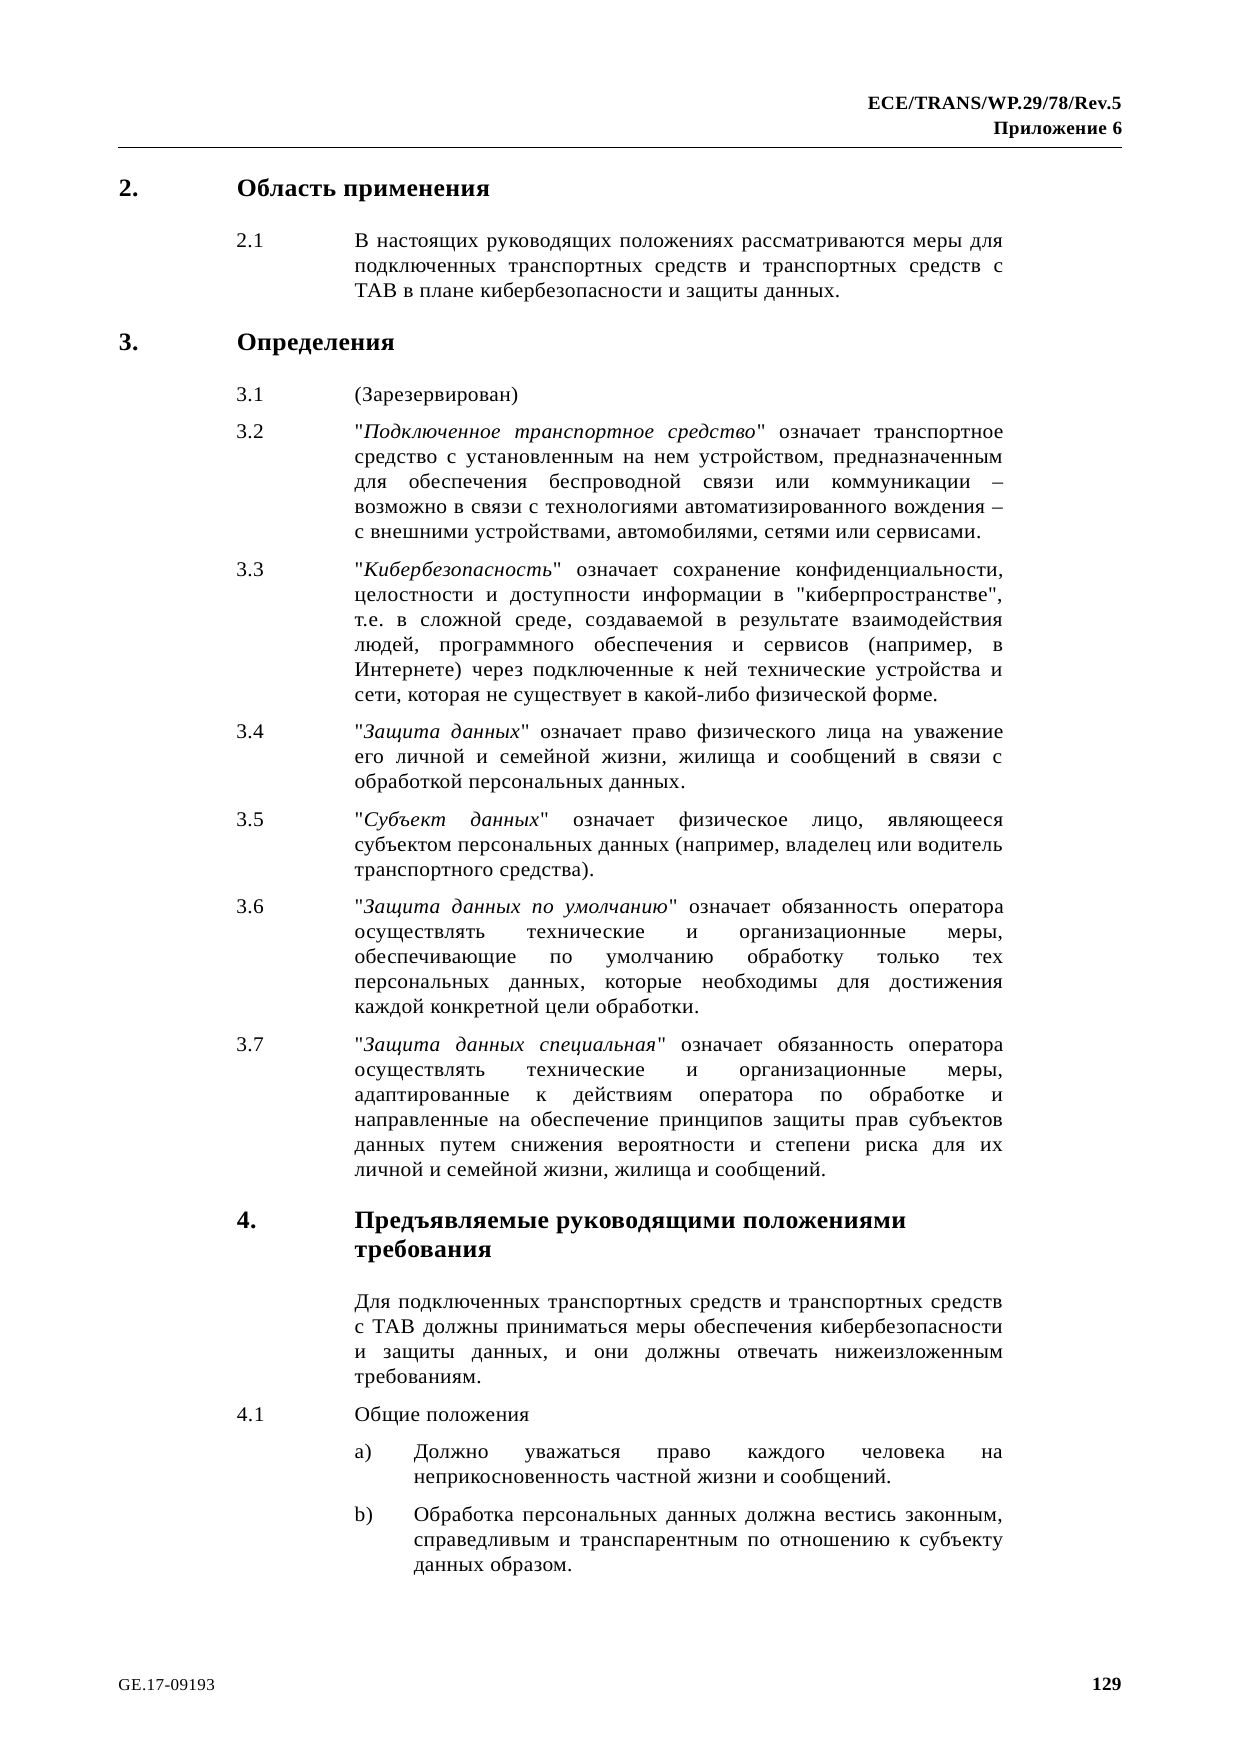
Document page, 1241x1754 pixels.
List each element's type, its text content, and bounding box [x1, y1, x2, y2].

text 3.1 (Зарезервирован) [236, 381, 1004, 406]
text 3.5 "Субъект данных" означает физическое лицо, являющееся субъектом персональных данных (например, владелец или водитель транспортного средства). [236, 806, 1004, 881]
text 4. Предъявляемые руководящими положениями требования [237, 1206, 1003, 1263]
text 2.1 В настоящих руководящих положениях рассматриваются меры для подключенных транспортных средств и транспортных средств с ТАВ в плане кибербезопасности и защиты данных. [236, 227, 1004, 302]
text 3.7 "Защита данных специальная" означает обязанность оператора осуществлять технические и организационные меры, адаптированные к действиям оператора по обработке и направленные на обеспечение принципов защиты прав субъектов данных путем снижения вероятности и степени риска для их личной и семейной жизни, жилища и сообщений. [236, 1031, 1004, 1181]
text 2. Область применения [118, 173, 1003, 202]
text Для подключенных транспортных средств и транспортных средств с ТАВ должны приниматься меры обеспечения кибербезопасности и защиты данных, и они должны отвечать нижеизложенным требованиям. [237, 1288, 1004, 1388]
text a) Должно уважаться право каждого человека на неприкосновенность частной жизни и сообщений. [237, 1438, 1004, 1488]
text 3.3 "Кибербезопасность" означает сохранение конфиденциальности, целостности и доступности информации в "киберпространстве", т.е. в сложной среде, создаваемой в результате взаимодействия людей, программного обеспечения и сервисов (например, в Интернете) через подключенные к ней технические устройства и сети, которая не существует в какой-либо физической форме. [236, 556, 1004, 706]
text 4.1 Общие положения [237, 1401, 1004, 1426]
text 3.4 "Защита данных" означает право физического лица на уважение его личной и семейной жизни, жилища и сообщений в связи с обработкой персональных данных. [236, 718, 1004, 793]
text b) Обработка персональных данных должна вестись законным, справедливым и транспарентным по отношению к субъекту данных образом. [237, 1501, 1004, 1576]
text 3.2 "Подключенное транспортное средство" означает транспортное средство с установленным на нем устройством, предназначенным для обеспечения беспроводной связи или коммуникации – возможно в связи с технологиями автоматизированного вождения – с внешними устройствами, автомобилями, сетями или сервисами. [236, 418, 1004, 543]
text 3. Определения [118, 327, 1003, 356]
text 3.6 "Защита данных по умолчанию" означает обязанность оператора осуществлять технические и организационные меры, обеспечивающие по умолчанию обработку только тех персональных данных, которые необходимы для достижения каждой конкретной цели обработки. [236, 893, 1004, 1018]
